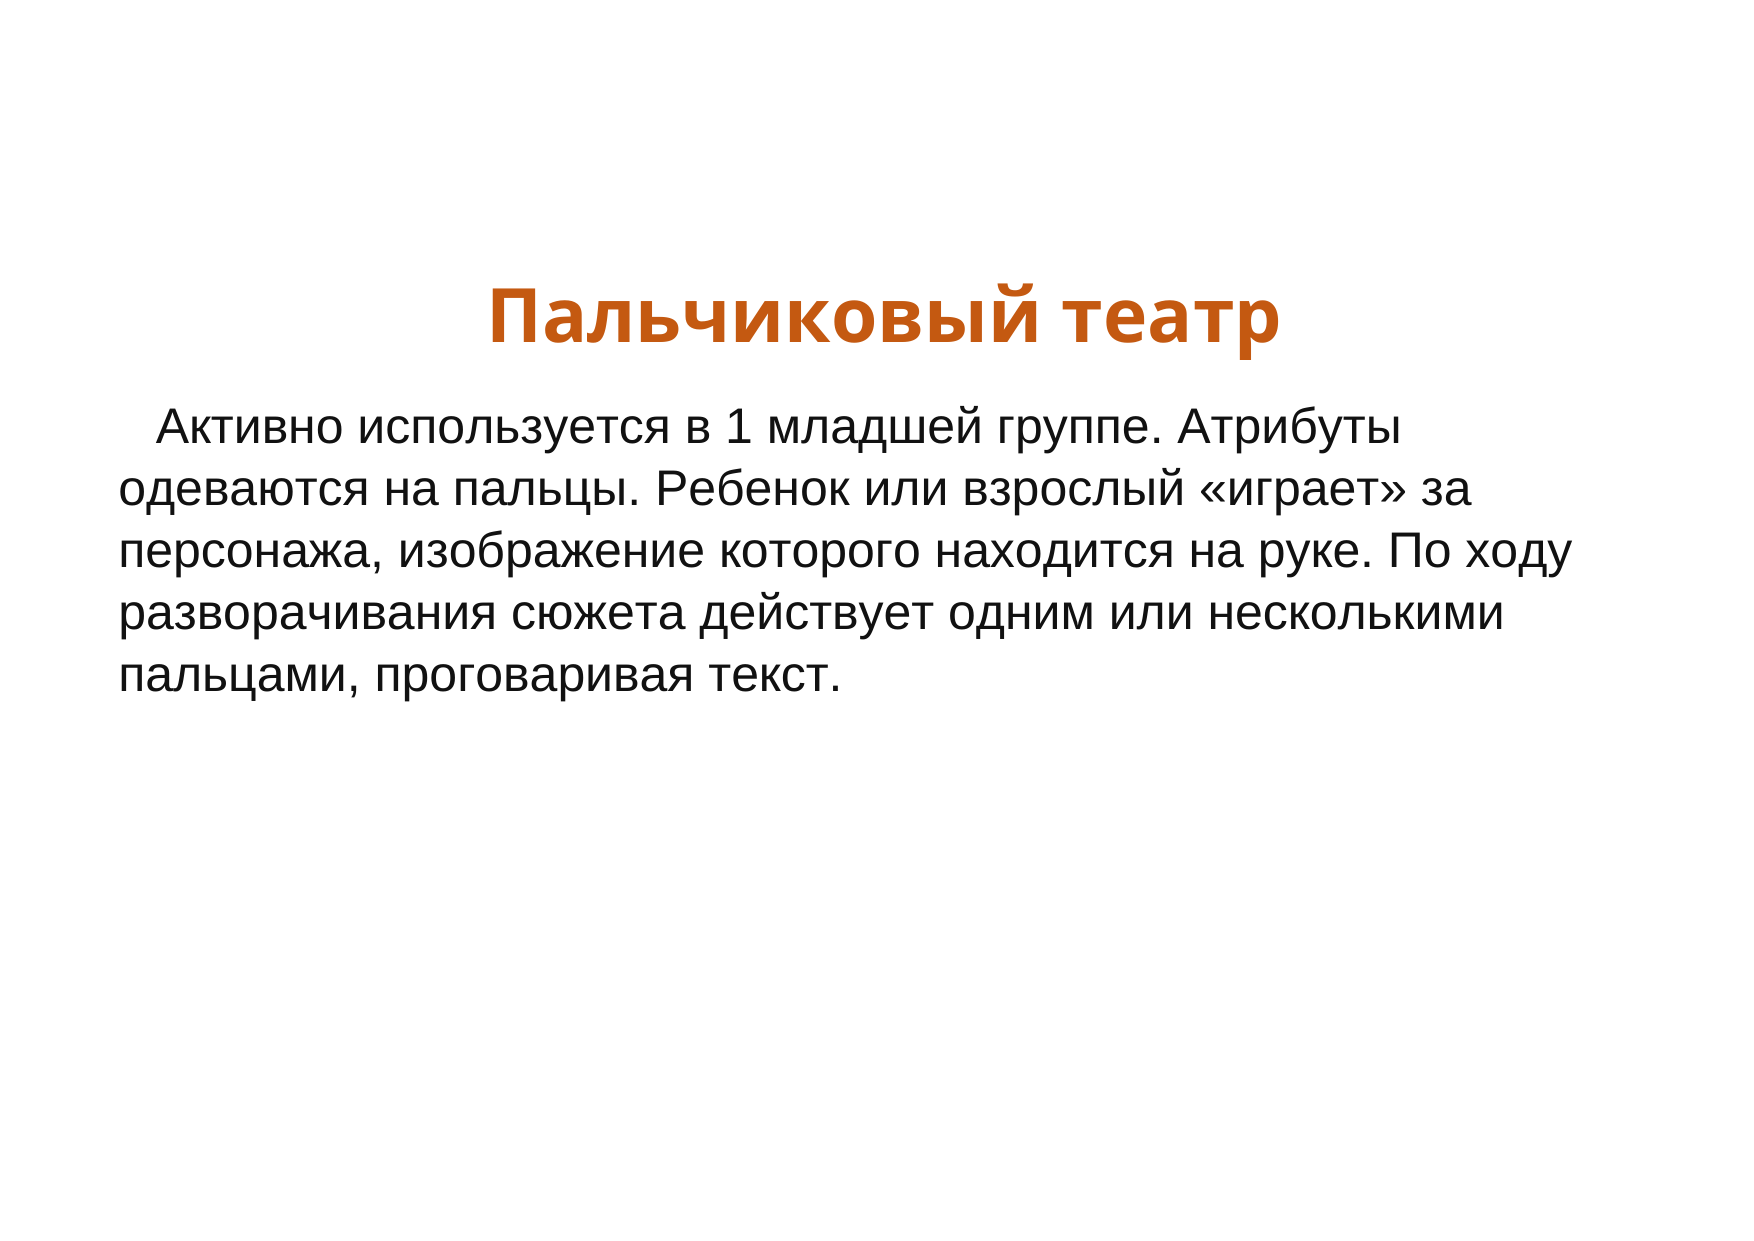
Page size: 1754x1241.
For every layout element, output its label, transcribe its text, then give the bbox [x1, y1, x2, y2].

text Активно используется в 1 младшей группе. Атрибуты одеваются на пальцы. Ребенок или взрослый «играет» за персонажа, изображение которого находится на руке. По ходу разворачивания сюжета действует одним или несколькими пальцами, проговаривая текст. [118, 396, 1636, 702]
text Пальчиковый театр [118, 262, 1636, 364]
